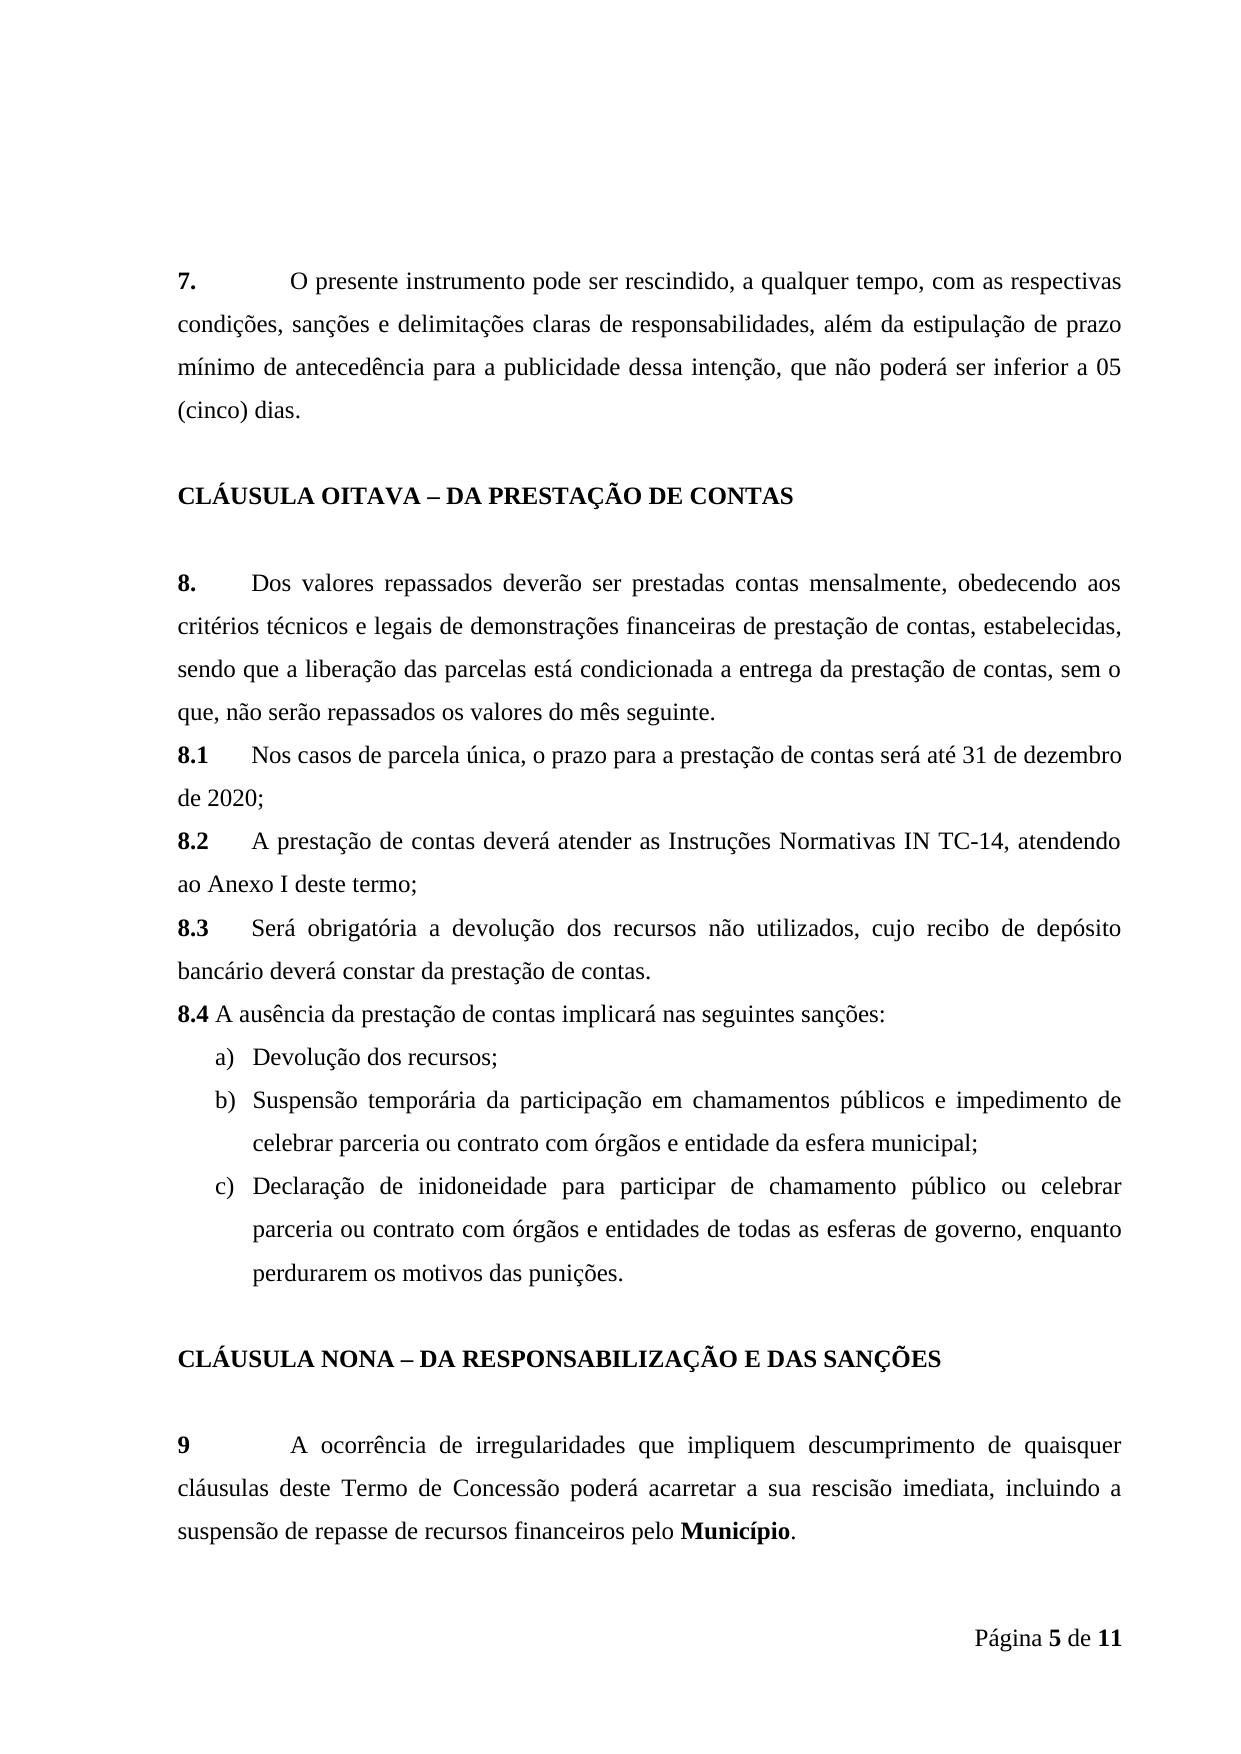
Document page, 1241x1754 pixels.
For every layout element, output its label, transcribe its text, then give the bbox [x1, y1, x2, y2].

list Nos casos de parcela única, o prazo para a prestação de contas será até 31 de dezembro de 2020; [177, 740, 1122, 812]
list Dos valores repassados deverão ser prestadas contas mensalmente, obedecendo aos critérios técnicos e legais de demonstrações financeiras de prestação de contas, estabelecidas, sendo que a liberação das parcelas está condicionada a entrega da prestação de contas, sem o que, não serão repassados os valores do mês seguinte. [177, 568, 1122, 726]
list A ocorrência de irregularidades que impliquem descumprimento de quaisquer cláusulas deste Termo de Concessão poderá acarretar a sua rescisão imediata, incluindo a suspensão de repasse de recursos financeiros pelo Município. [177, 1430, 1122, 1545]
text CLÁUSULA OITAVA – DA PRESTAÇÃO DE CONTAS [177, 481, 1122, 510]
list Declaração de inidoneidade para participar de chamamento público ou celebrar parceria ou contrato com órgãos e entidades de todas as esferas de governo, enquanto perdurarem os motivos das punições. [215, 1171, 1122, 1286]
list Suspensão temporária da participação em chamamentos públicos e impedimento de celebrar parceria ou contrato com órgãos e entidade da esfera municipal; [215, 1085, 1122, 1157]
list O presente instrumento pode ser rescindido, a qualquer tempo, com as respectivas condições, sanções e delimitações claras de responsabilidades, além da estipulação de prazo mínimo de antecedência para a publicidade dessa intenção, que não poderá ser inferior a 05 (cinco) dias. [177, 266, 1122, 424]
list A ausência da prestação de contas implicará nas seguintes sanções: [177, 999, 1122, 1028]
list Devolução dos recursos; [215, 1042, 1122, 1071]
list A prestação de contas deverá atender as Instruções Normativas IN TC-14, atendendo ao Anexo I deste termo; [177, 826, 1122, 898]
text CLÁUSULA NONA – DA RESPONSABILIZAÇÃO E DAS SANÇÕES [177, 1344, 1122, 1373]
list Será obrigatória a devolução dos recursos não utilizados, cujo recibo de depósito bancário deverá constar da prestação de contas. [177, 913, 1122, 984]
